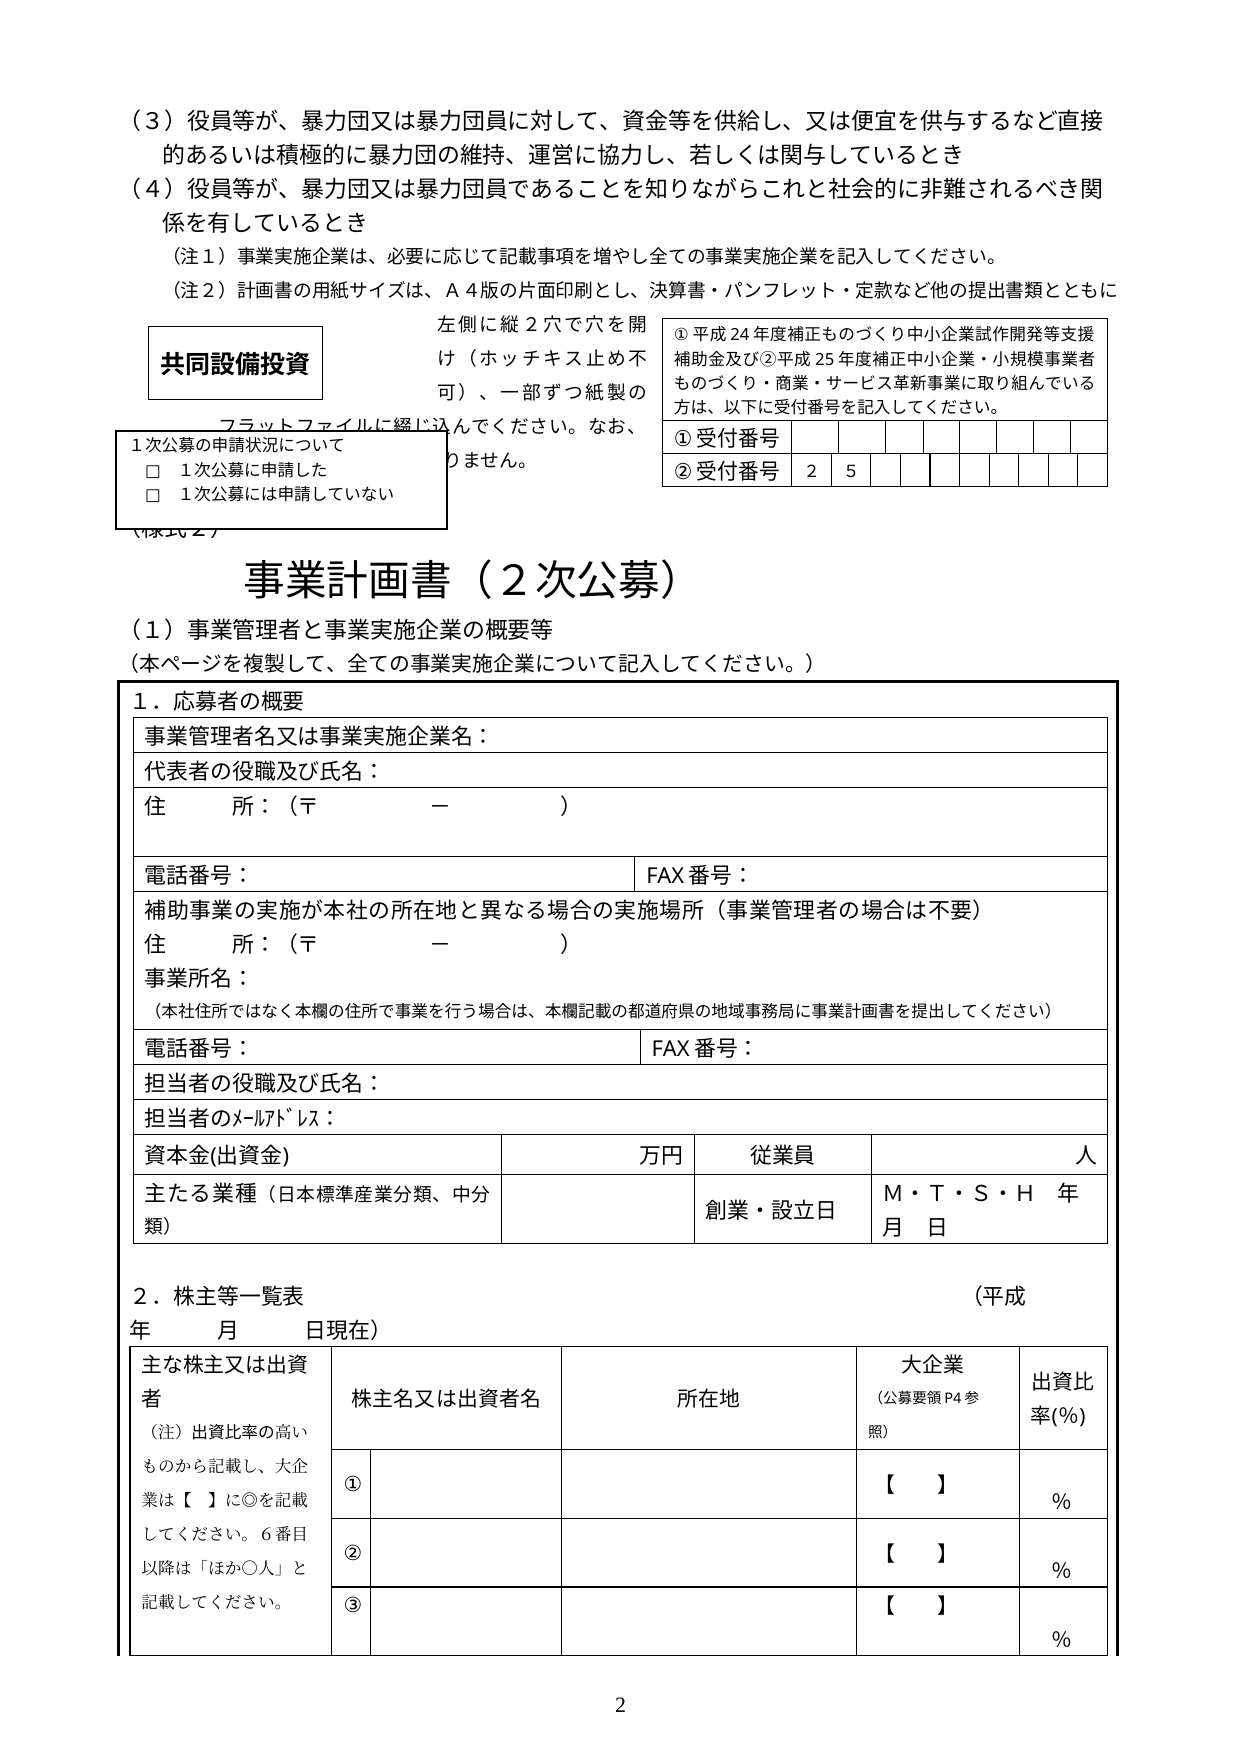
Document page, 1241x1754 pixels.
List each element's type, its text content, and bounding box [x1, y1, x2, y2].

table_cell [1019, 454, 1048, 486]
table_cell [997, 421, 1033, 453]
text （注１）事業実施企業は、必要に応じて記載事項を増やし全ての事業実施企業を記入してください。 [162, 238, 1122, 272]
table_cell [886, 421, 923, 453]
text （注２）計画書の用紙サイズは、Ａ４版の片面印刷とし、決算書・パンフレット・定款など他の提出書類とともに左側に縦２穴で穴を開け（ホッチキス止め不可）、一部ずつ紙製のフラットファイルに綴じ込んでください。なお、事業計画書に枚数制限はありません。 [162, 272, 1122, 476]
table_cell [960, 454, 989, 486]
text （本ページを複製して、全ての事業実施企業について記入してください。） [118, 646, 1122, 679]
table_cell ②受付番号 [663, 454, 791, 486]
table_cell [990, 454, 1018, 486]
table_cell ２ [792, 454, 831, 486]
text （４）役員等が、暴力団又は暴力団員であることを知りながらこれと社会的に非難されるべき関係を有しているとき [118, 170, 1122, 238]
table_cell ①受付番号 [663, 421, 791, 453]
text 事業計画書（２次公募） [118, 544, 1122, 612]
text （１）事業管理者と事業実施企業の概要等 [118, 612, 1122, 646]
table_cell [120, 1278, 1116, 1656]
table_cell [1078, 454, 1107, 486]
table_cell [901, 454, 929, 486]
table_header ①平成24年度補正ものづくり中小企業試作開発等支援補助金及び②平成25年度補正中小企業・小規模事業者ものづくり・商業・サービス革新事業に取り組んでいる方は、以下に受付番号を記入してください。 [663, 319, 1107, 420]
table_cell [1034, 421, 1070, 453]
table_cell [1049, 454, 1077, 486]
text （３）役員等が、暴力団又は暴力団員に対して、資金等を供給し、又は便宜を供与するなど直接的あるいは積極的に暴力団の維持、運営に協力し、若しくは関与しているとき [118, 102, 1122, 170]
table_header 共同設備投資 [149, 327, 322, 399]
table_cell [792, 421, 838, 453]
table_cell ５ [832, 454, 870, 486]
table_header １．応募者の概要 [120, 683, 1116, 1278]
table_cell [931, 454, 959, 486]
table_cell [960, 421, 996, 453]
table_cell [871, 454, 900, 486]
table_cell [924, 421, 959, 453]
text （様式２） [118, 510, 1122, 544]
table_cell [1071, 421, 1107, 453]
table_cell [839, 421, 885, 453]
